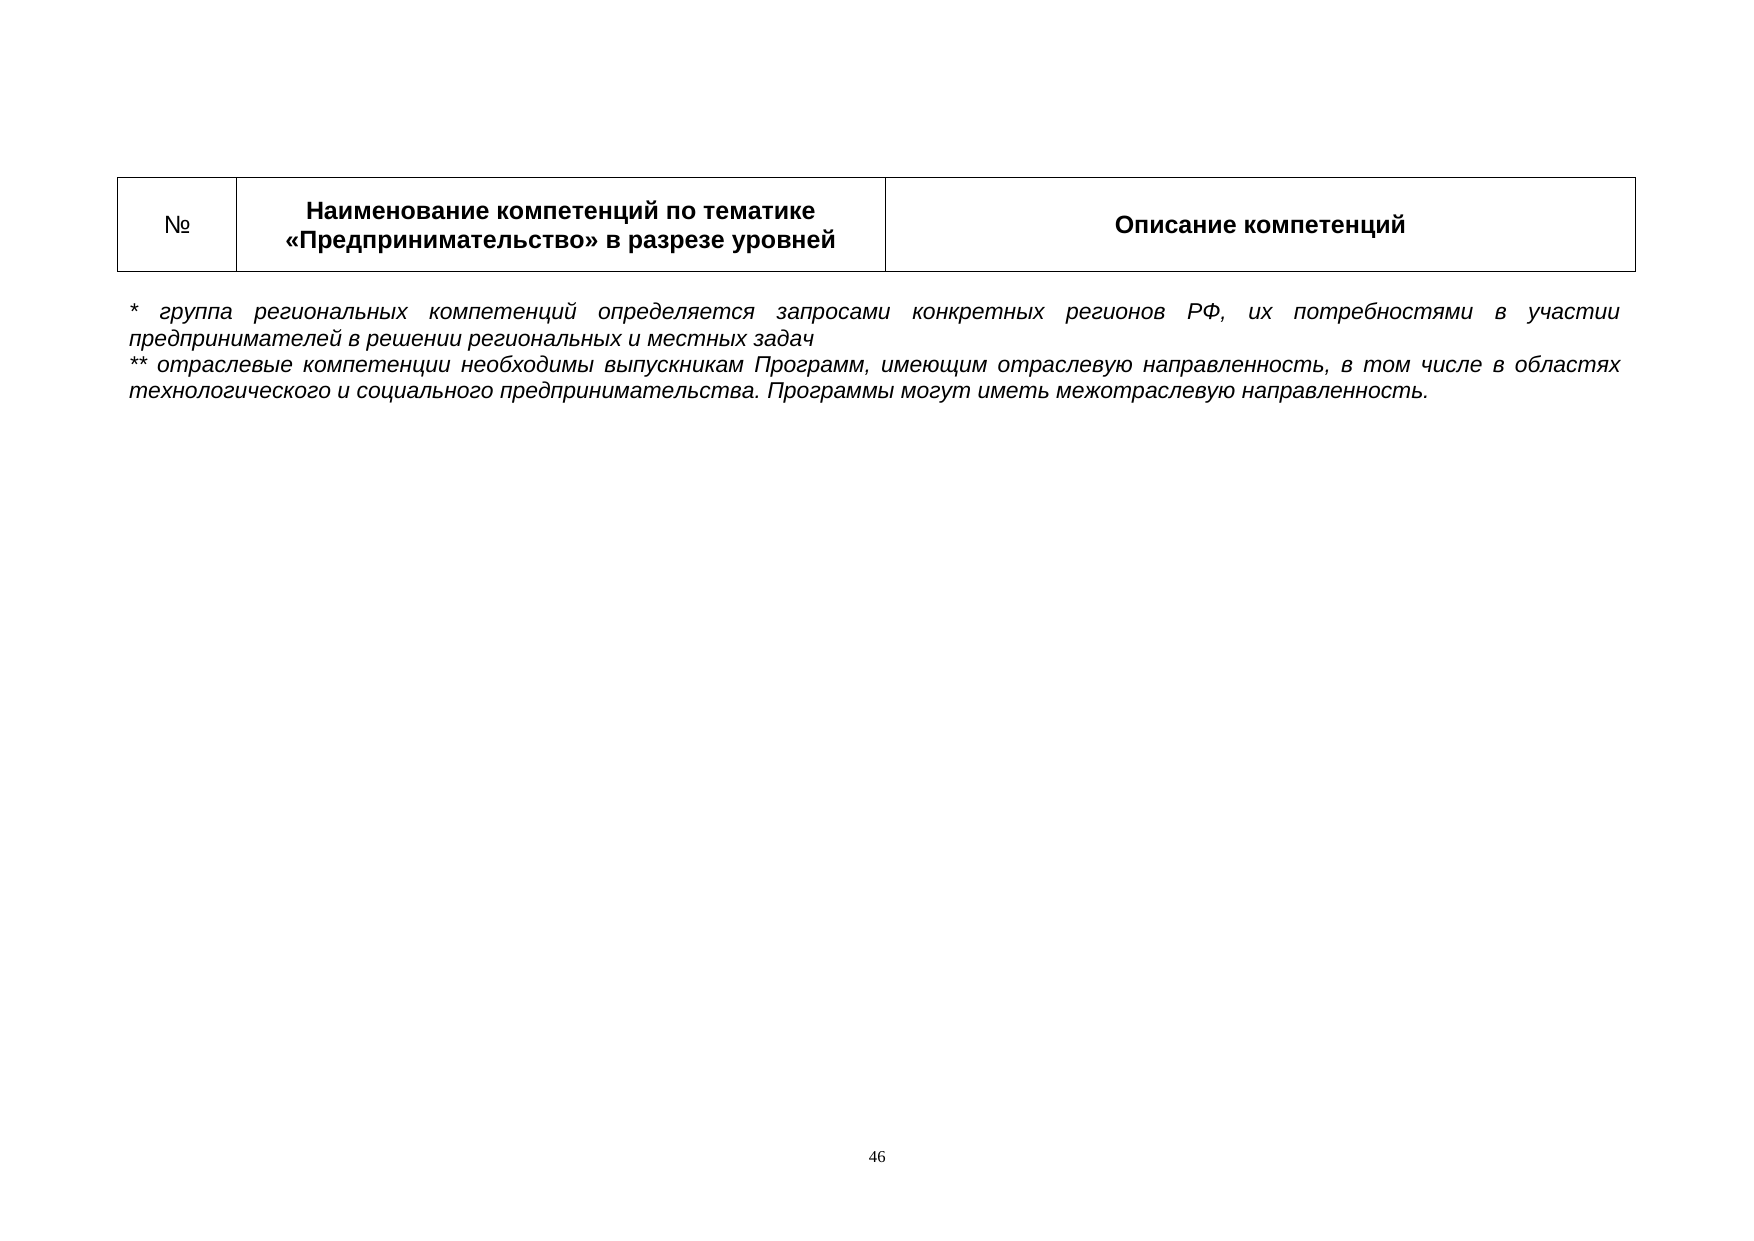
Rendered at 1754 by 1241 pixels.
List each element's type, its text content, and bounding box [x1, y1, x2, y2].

table_cell ** отраслевые компетенции необходимы выпускникам Программ, имеющим отраслевую направленность, в том числе в областях технологического и социального предпринимательства. Программы могут иметь межотраслевую направленность. [118, 351, 1635, 404]
table_cell * группа региональных компетенций определяется запросами конкретных регионов РФ, их потребностями в участии предпринимателей в решении региональных и местных задач [118, 272, 1635, 351]
table_header Описание компетенций [886, 178, 1635, 271]
table_header № [118, 178, 236, 271]
table_header Наименование компетенций по тематике «Предпринимательство» в разрезе уровней [237, 178, 885, 271]
